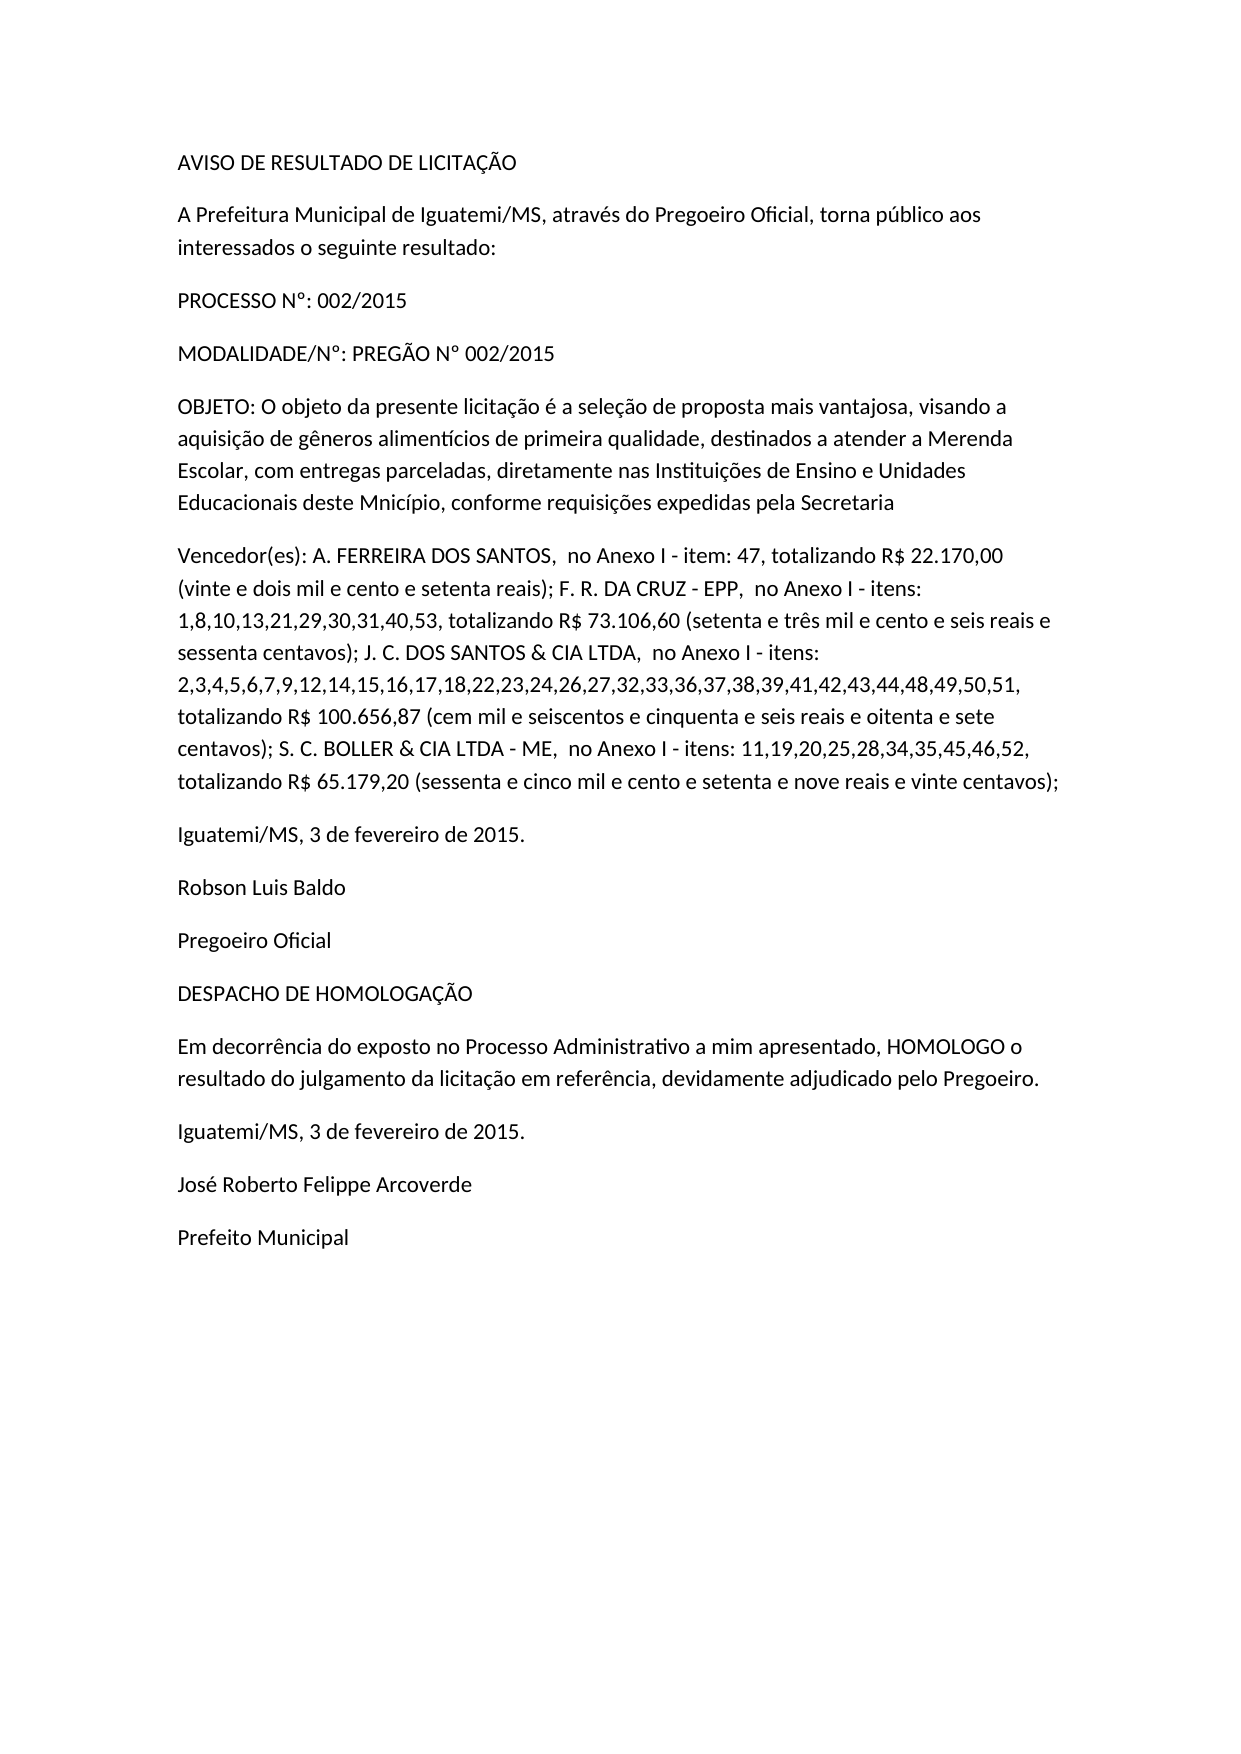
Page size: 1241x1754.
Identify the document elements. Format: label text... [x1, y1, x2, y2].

text Pregoeiro Oficial [177, 926, 1063, 954]
text Iguatemi/MS, 3 de fevereiro de 2015. [177, 820, 1063, 848]
text DESPACHO DE HOMOLOGAÇÃO [177, 979, 1063, 1007]
text José Roberto Felippe Arcoverde [177, 1170, 1063, 1198]
text MODALIDADE/Nº: PREGÃO Nº 002/2015 [177, 339, 1063, 367]
text Vencedor(es): A. FERREIRA DOS SANTOS, no Anexo I - item: 47, totalizando R$ 22.170,00 (vinte e dois mil e cento e setenta reais); F. R. DA CRUZ - EPP, no Anexo I - itens: 1,8,10,13,21,29,30,31,40,53, totalizando R$ 73.106,60 (setenta e três mil e cento e seis reais e sessenta centavos); J. C. DOS SANTOS & CIA LTDA, no Anexo I - itens: 2,3,4,5,6,7,9,12,14,15,16,17,18,22,23,24,26,27,32,33,36,37,38,39,41,42,43,44,48,49,50,51, totalizando R$ 100.656,87 (cem mil e seiscentos e cinquenta e seis reais e oitenta e sete centavos); S. C. BOLLER & CIA LTDA - ME, no Anexo I - itens: 11,19,20,25,28,34,35,45,46,52, totalizando R$ 65.179,20 (sessenta e cinco mil e cento e setenta e nove reais e vinte centavos); [177, 541, 1063, 795]
text AVISO DE RESULTADO DE LICITAÇÃO [177, 148, 1063, 176]
text Robson Luis Baldo [177, 873, 1063, 901]
text Iguatemi/MS, 3 de fevereiro de 2015. [177, 1117, 1063, 1145]
text A Prefeitura Municipal de Iguatemi/MS, através do Pregoeiro Oficial, torna público aos interessados o seguinte resultado: [177, 201, 1063, 261]
text Prefeito Municipal [177, 1223, 1063, 1251]
text Em decorrência do exposto no Processo Administrativo a mim apresentado, HOMOLOGO o resultado do julgamento da licitação em referência, devidamente adjudicado pelo Pregoeiro. [177, 1032, 1063, 1092]
text OBJETO: O objeto da presente licitação é a seleção de proposta mais vantajosa, visando a aquisição de gêneros alimentícios de primeira qualidade, destinados a atender a Merenda Escolar, com entregas parceladas, diretamente nas Instituições de Ensino e Unidades Educacionais deste Mnicípio, conforme requisições expedidas pela Secretaria [177, 392, 1063, 516]
text PROCESSO Nº: 002/2015 [177, 286, 1063, 314]
